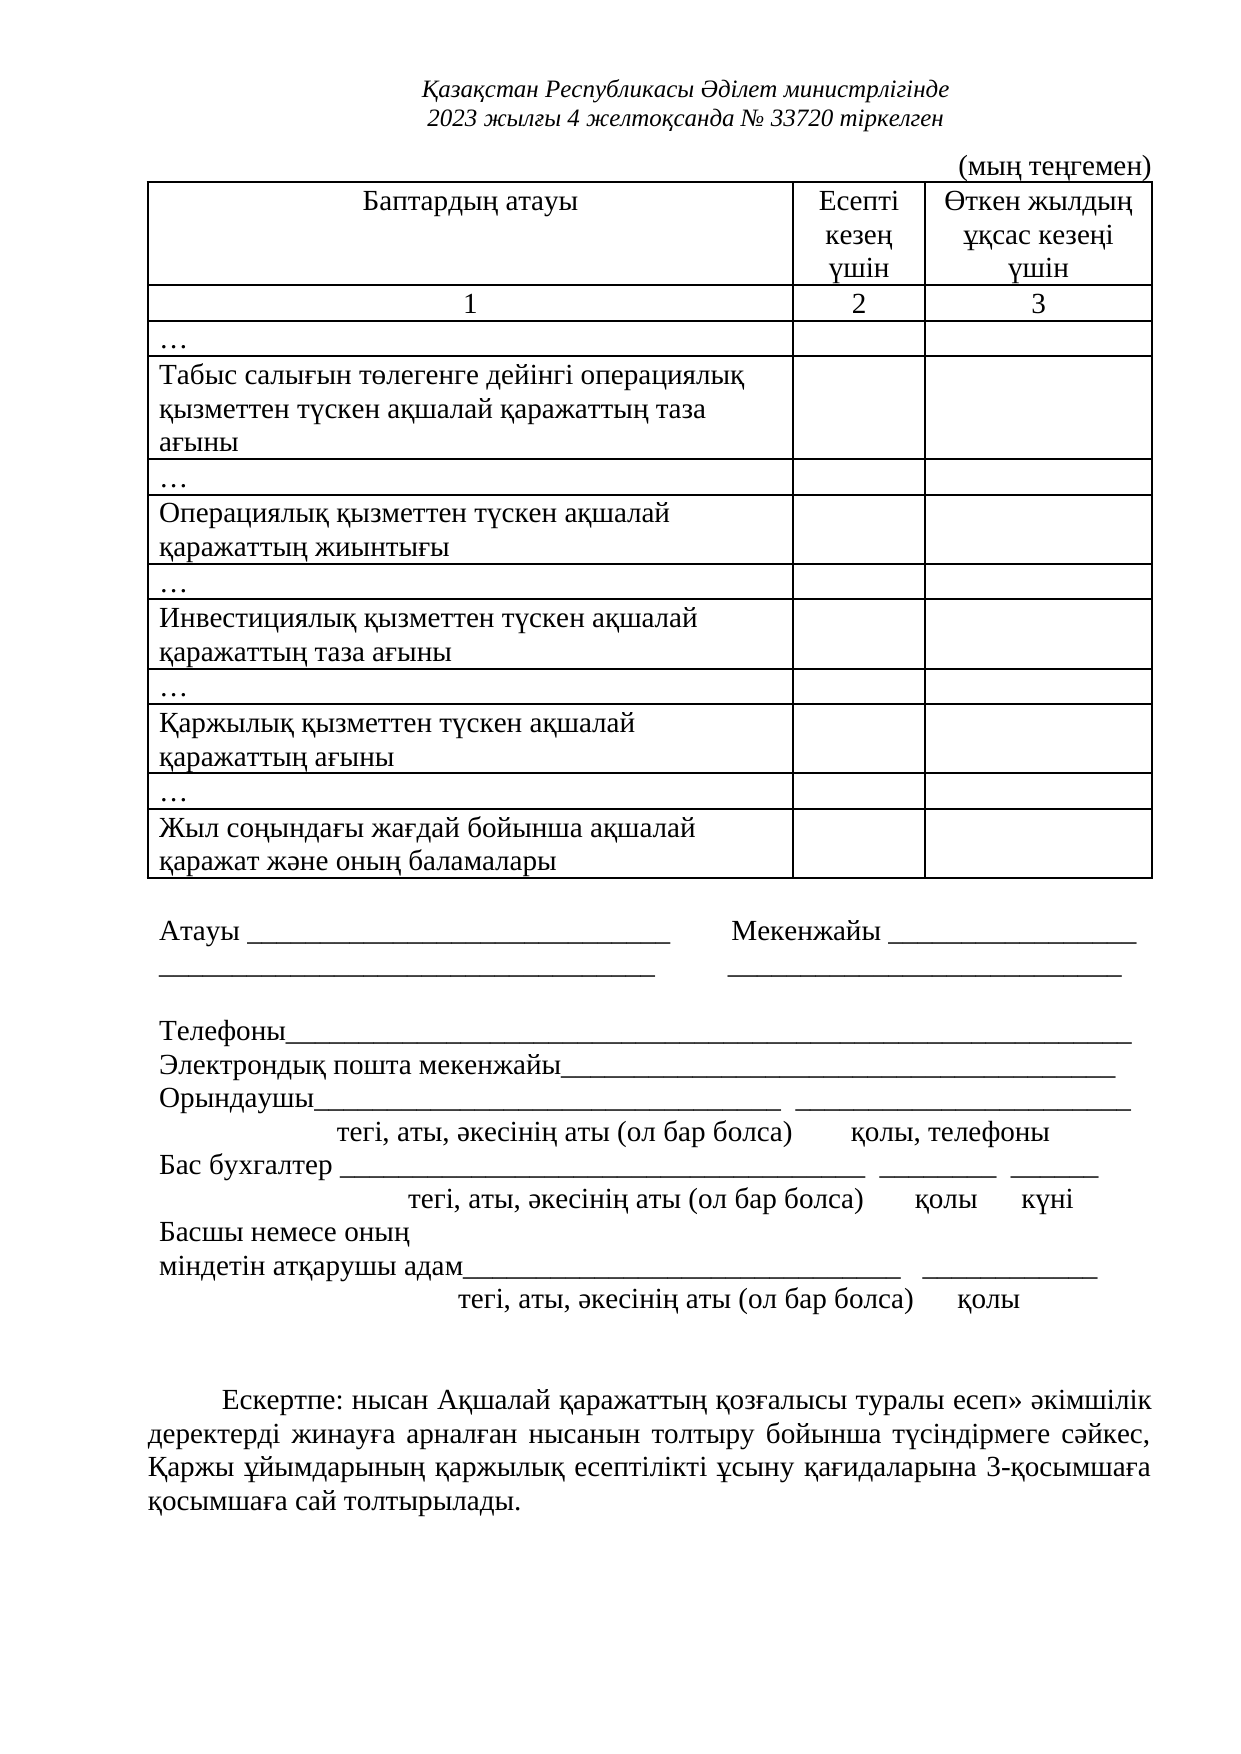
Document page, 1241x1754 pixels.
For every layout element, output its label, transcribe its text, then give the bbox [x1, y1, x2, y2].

table_cell [794, 565, 924, 598]
table_cell [794, 357, 924, 458]
table_cell [794, 496, 924, 563]
table_cell [926, 600, 1151, 667]
table_cell … [149, 460, 792, 493]
table_cell [794, 670, 924, 703]
table_cell [926, 496, 1151, 563]
table_cell [926, 322, 1151, 355]
table_header Есепті кезең үшін [794, 183, 924, 284]
table_cell [794, 810, 924, 877]
table_cell [794, 460, 924, 493]
table_cell Басшы немесе оның міндетін атқарушы адам______________________________ ____________ тегі, аты, әкесінің аты (ол бар болса) қолы [148, 1215, 1152, 1315]
table_cell [926, 705, 1151, 772]
table_cell [926, 357, 1151, 458]
table_cell … [149, 670, 792, 703]
text Ескертпе: нысан Ақшалай қаражаттың қозғалысы туралы есеп» әкімшілік деректерді жинауға арналған нысанын толтыру бойынша түсіндірмеге сәйкес, Қаржы ұйымдарының қаржылық есептілікті ұсыну қағидаларына 3-қосымшаға қосымшаға сай толтырылады. [148, 1382, 1152, 1516]
table_cell [926, 774, 1151, 808]
table_cell 3 [926, 286, 1151, 319]
table_cell [926, 810, 1151, 877]
table_cell Жыл соңындағы жағдай бойынша ақшалай қаражат және оның баламалары [149, 810, 792, 877]
table_cell Операциялық қызметтен түскен ақшалай қаражаттың жиынтығы [149, 496, 792, 563]
table_cell [794, 705, 924, 772]
table_cell тегі, аты, әкесінің аты (ол бар болса) қолы күні [148, 1181, 1152, 1214]
table_cell Қаржылық қызметтен түскен ақшалай қаражаттың ағыны [149, 705, 792, 772]
table_header Мекенжайы _________________ [720, 913, 1152, 946]
table_cell [926, 460, 1151, 493]
table_cell … [149, 322, 792, 355]
table_cell Электрондық пошта мекенжайы______________________________________ [148, 1047, 1152, 1080]
table_cell Инвестициялық қызметтен түскен ақшалай қаражаттың таза ағыны [149, 600, 792, 667]
table_cell [794, 322, 924, 355]
table_cell [794, 600, 924, 667]
table_cell … [149, 774, 792, 808]
table_cell 1 [149, 286, 792, 319]
table_cell __________________________________ ___________________________ Телефоны__________________________________________________________ [148, 946, 1152, 1047]
table_cell тегі, аты, әкесінің аты (ол бар болса) қолы, телефоны [148, 1114, 1152, 1147]
table_cell Табыс салығын төлегенге дейінгі операциялық қызметтен түскен ақшалай қаражаттың таза ағыны [149, 357, 792, 458]
table_header Өткен жылдың ұқсас кезеңі үшін [926, 183, 1151, 284]
table_header Баптардың атауы [149, 183, 792, 284]
table_cell [794, 774, 924, 808]
table_header Атауы _____________________________ [148, 913, 720, 946]
text (мың теңгемен) [148, 148, 1152, 181]
table_cell [926, 565, 1151, 598]
table_cell 2 [794, 286, 924, 319]
table_cell Орындаушы________________________________ _______________________ [148, 1080, 1152, 1114]
table_cell Бас бухгалтер ____________________________________ ________ ______ [148, 1148, 1152, 1181]
table_cell [926, 670, 1151, 703]
table_cell … [149, 565, 792, 598]
